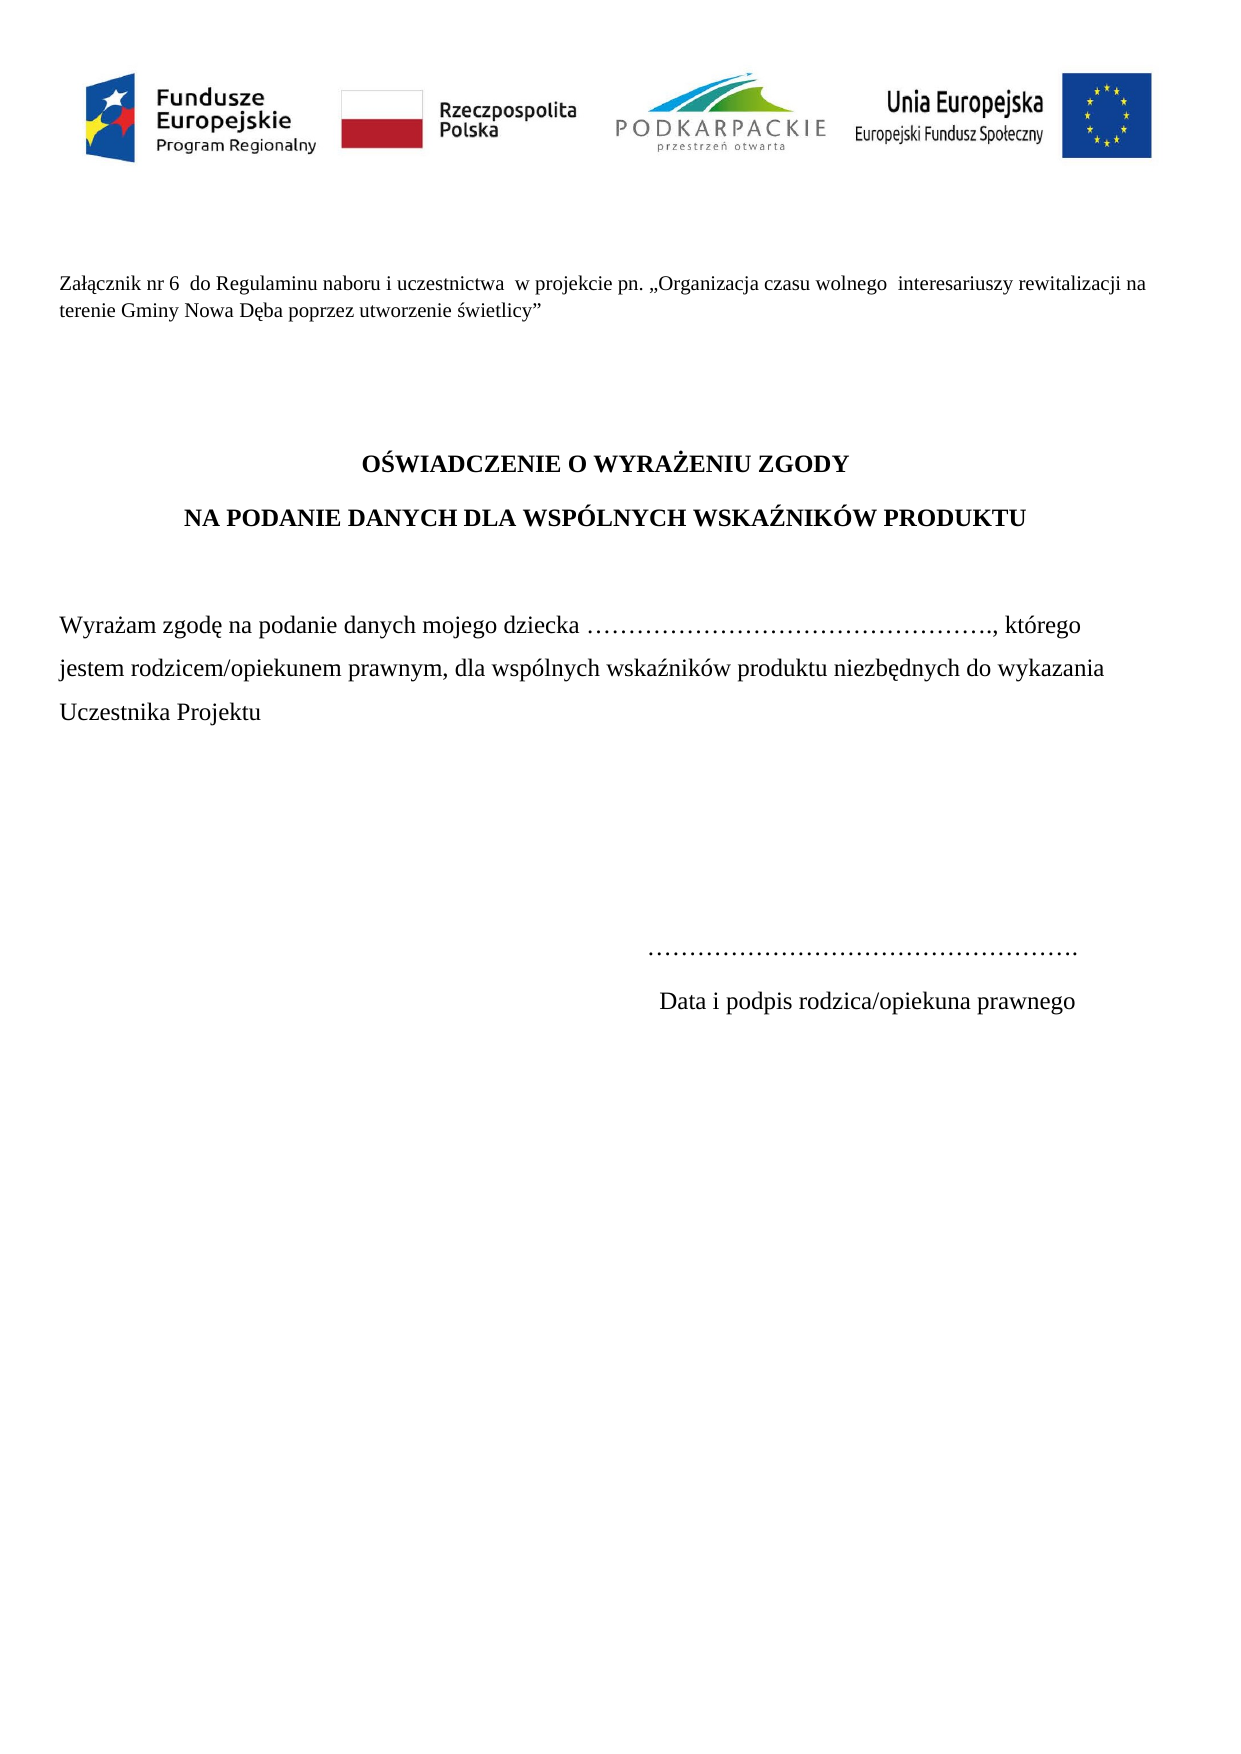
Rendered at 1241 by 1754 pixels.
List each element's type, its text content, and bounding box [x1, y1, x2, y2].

text OŚWIADCZENIE O WYRAŻENIU ZGODY [59, 449, 1152, 477]
picture [59, 44, 1182, 188]
text Załącznik nr 6 do Regulaminu naboru i uczestnictwa w projekcie pn. „Organizacja czasu wolnego interesariuszy rewitalizacji na terenie Gminy Nowa Dęba poprzez utworzenie świetlicy” [59, 270, 1152, 322]
text NA PODANIE DANYCH DLA WSPÓLNYCH WSKAŹNIKÓW PRODUKTU [59, 503, 1152, 531]
text Data i podpis rodzica/opiekuna prawnego [59, 986, 1152, 1015]
text Wyrażam zgodę na podanie danych mojego dziecka …………………………………………., którego jestem rodzicem/opiekunem prawnym, dla wspólnych wskaźników produktu niezbędnych do wykazania Uczestnika Projektu [59, 610, 1152, 725]
text ……………………………………………. [59, 932, 1152, 961]
